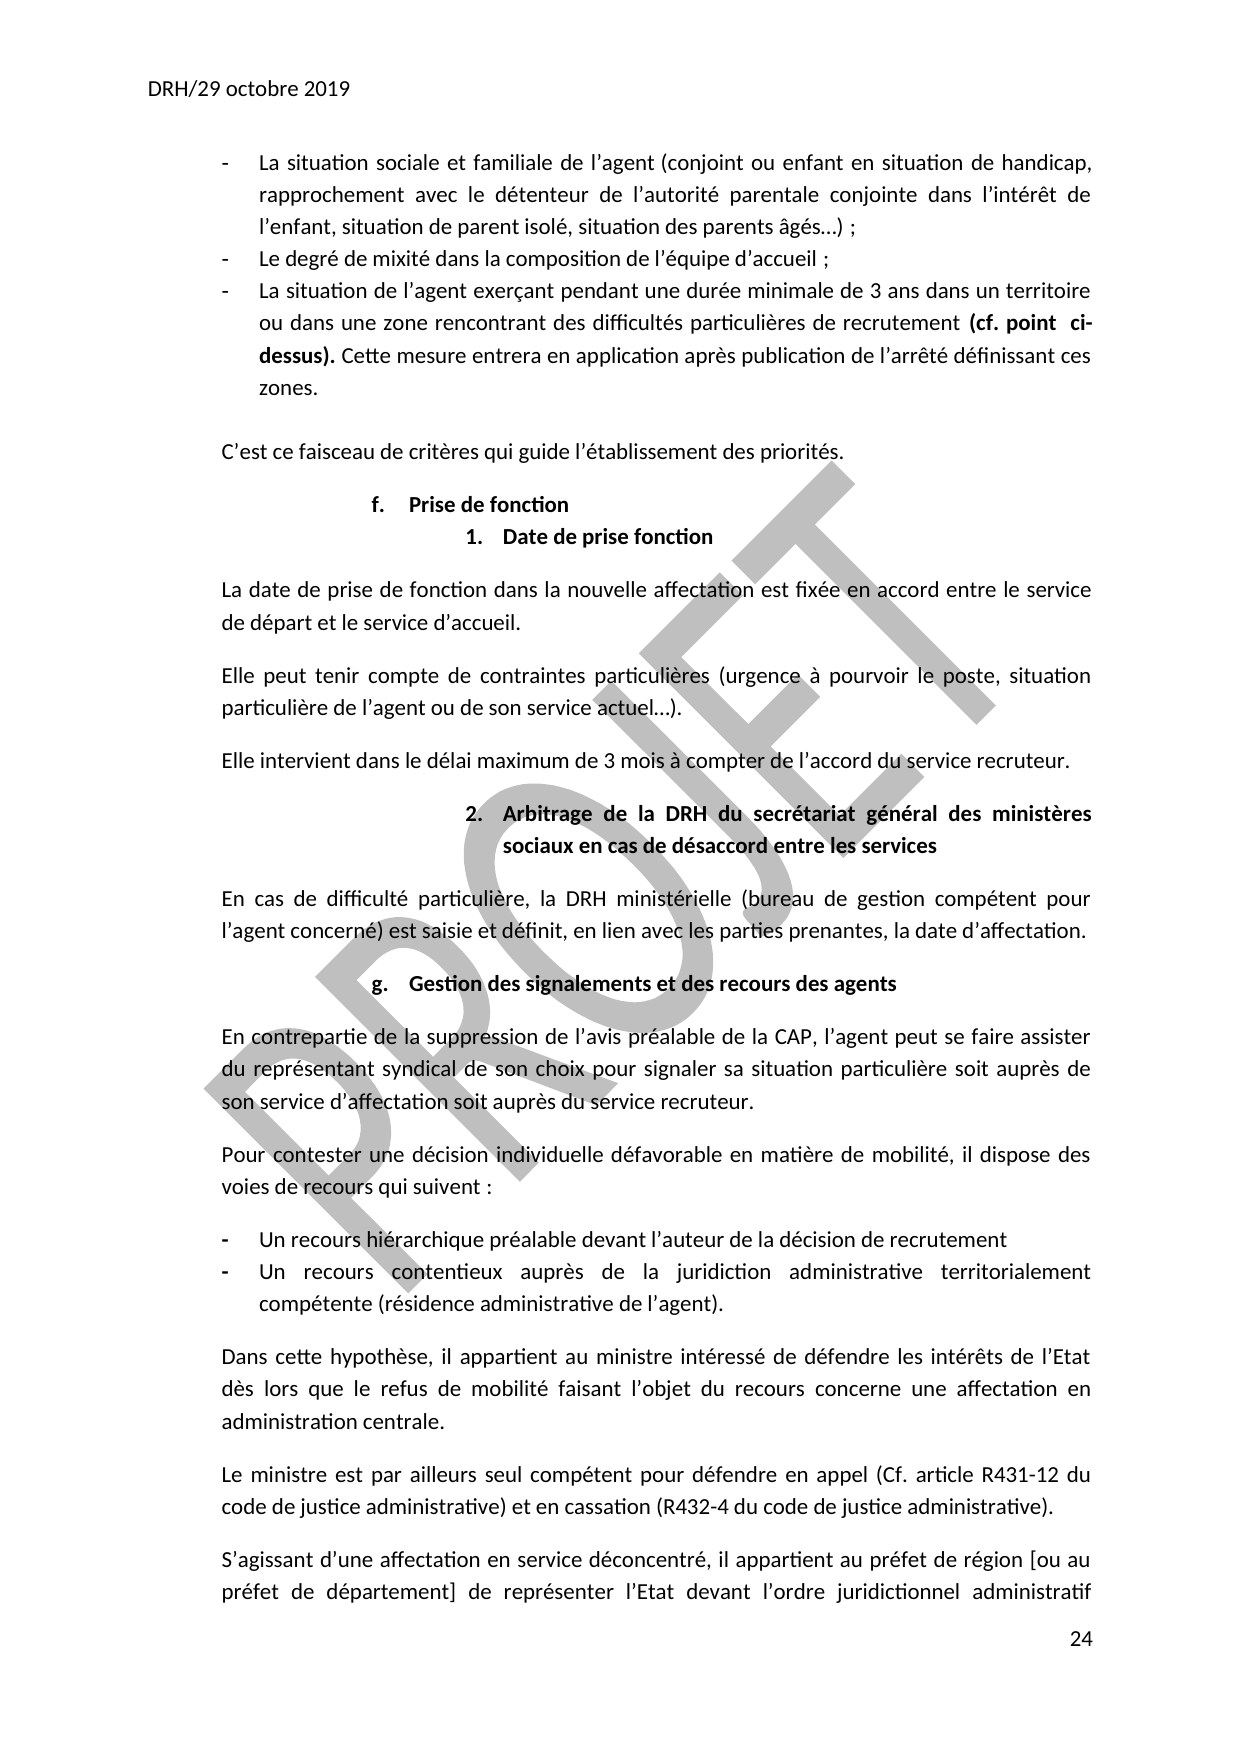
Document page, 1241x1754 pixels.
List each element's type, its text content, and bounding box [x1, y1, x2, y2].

text Elle intervient dans le délai maximum de 3 mois à compter de l’accord du service recruteur. [221, 746, 1093, 774]
list Prise de fonction [371, 490, 1093, 518]
text La date de prise de fonction dans la nouvelle affectation est fixée en accord entre le service de départ et le service d’accueil. [221, 576, 1093, 636]
text Dans cette hypothèse, il appartient au ministre intéressé de défendre les intérêts de l’Etat dès lors que le refus de mobilité faisant l’objet du recours concerne une affectation en administration centrale. [221, 1342, 1093, 1435]
list Un recours contentieux auprès de la juridiction administrative territorialement compétente (résidence administrative de l’agent). [221, 1257, 1093, 1317]
text Pour contester une décision individuelle défavorable en matière de mobilité, il dispose des voies de recours qui suivent : [221, 1140, 1093, 1200]
text Le ministre est par ailleurs seul compétent pour défendre en appel (Cf. article R431-12 du code de justice administrative) et en cassation (R432-4 du code de justice administrative). [221, 1460, 1093, 1520]
text En contrepartie de la suppression de l’avis préalable de la CAP, l’agent peut se faire assister du représentant syndical de son choix pour signaler sa situation particulière soit auprès de son service d’affectation soit auprès du service recruteur. [221, 1022, 1093, 1115]
text C’est ce faisceau de critères qui guide l’établissement des priorités. [221, 437, 1093, 465]
list Gestion des signalements et des recours des agents [371, 969, 1093, 997]
list Le degré de mixité dans la composition de l’équipe d’accueil ; [221, 244, 1093, 272]
list Un recours hiérarchique préalable devant l’auteur de la décision de recrutement [221, 1225, 1093, 1253]
text En cas de difficulté particulière, la DRH ministérielle (bureau de gestion compétent pour l’agent concerné) est saisie et définit, en lien avec les parties prenantes, la date d’affectation. [221, 884, 1093, 944]
list Arbitrage de la DRH du secrétariat général des ministères sociaux en cas de désaccord entre les services [465, 799, 1093, 859]
list La situation de l’agent exerçant pendant une durée minimale de 3 ans dans un territoire ou dans une zone rencontrant des difficultés particulières de recrutement (cf. point ci-dessus). Cette mesure entrera en application après publication de l’arrêté définissant ces zones. [221, 276, 1093, 401]
text Elle peut tenir compte de contraintes particulières (urgence à pourvoir le poste, situation particulière de l’agent ou de son service actuel…). [221, 661, 1093, 721]
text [221, 1545, 1093, 1605]
list La situation sociale et familiale de l’agent (conjoint ou enfant en situation de handicap, rapprochement avec le détenteur de l’autorité parentale conjointe dans l’intérêt de l’enfant, situation de parent isolé, situation des parents âgés…) ; [221, 148, 1093, 240]
list Date de prise fonction [465, 522, 1093, 551]
